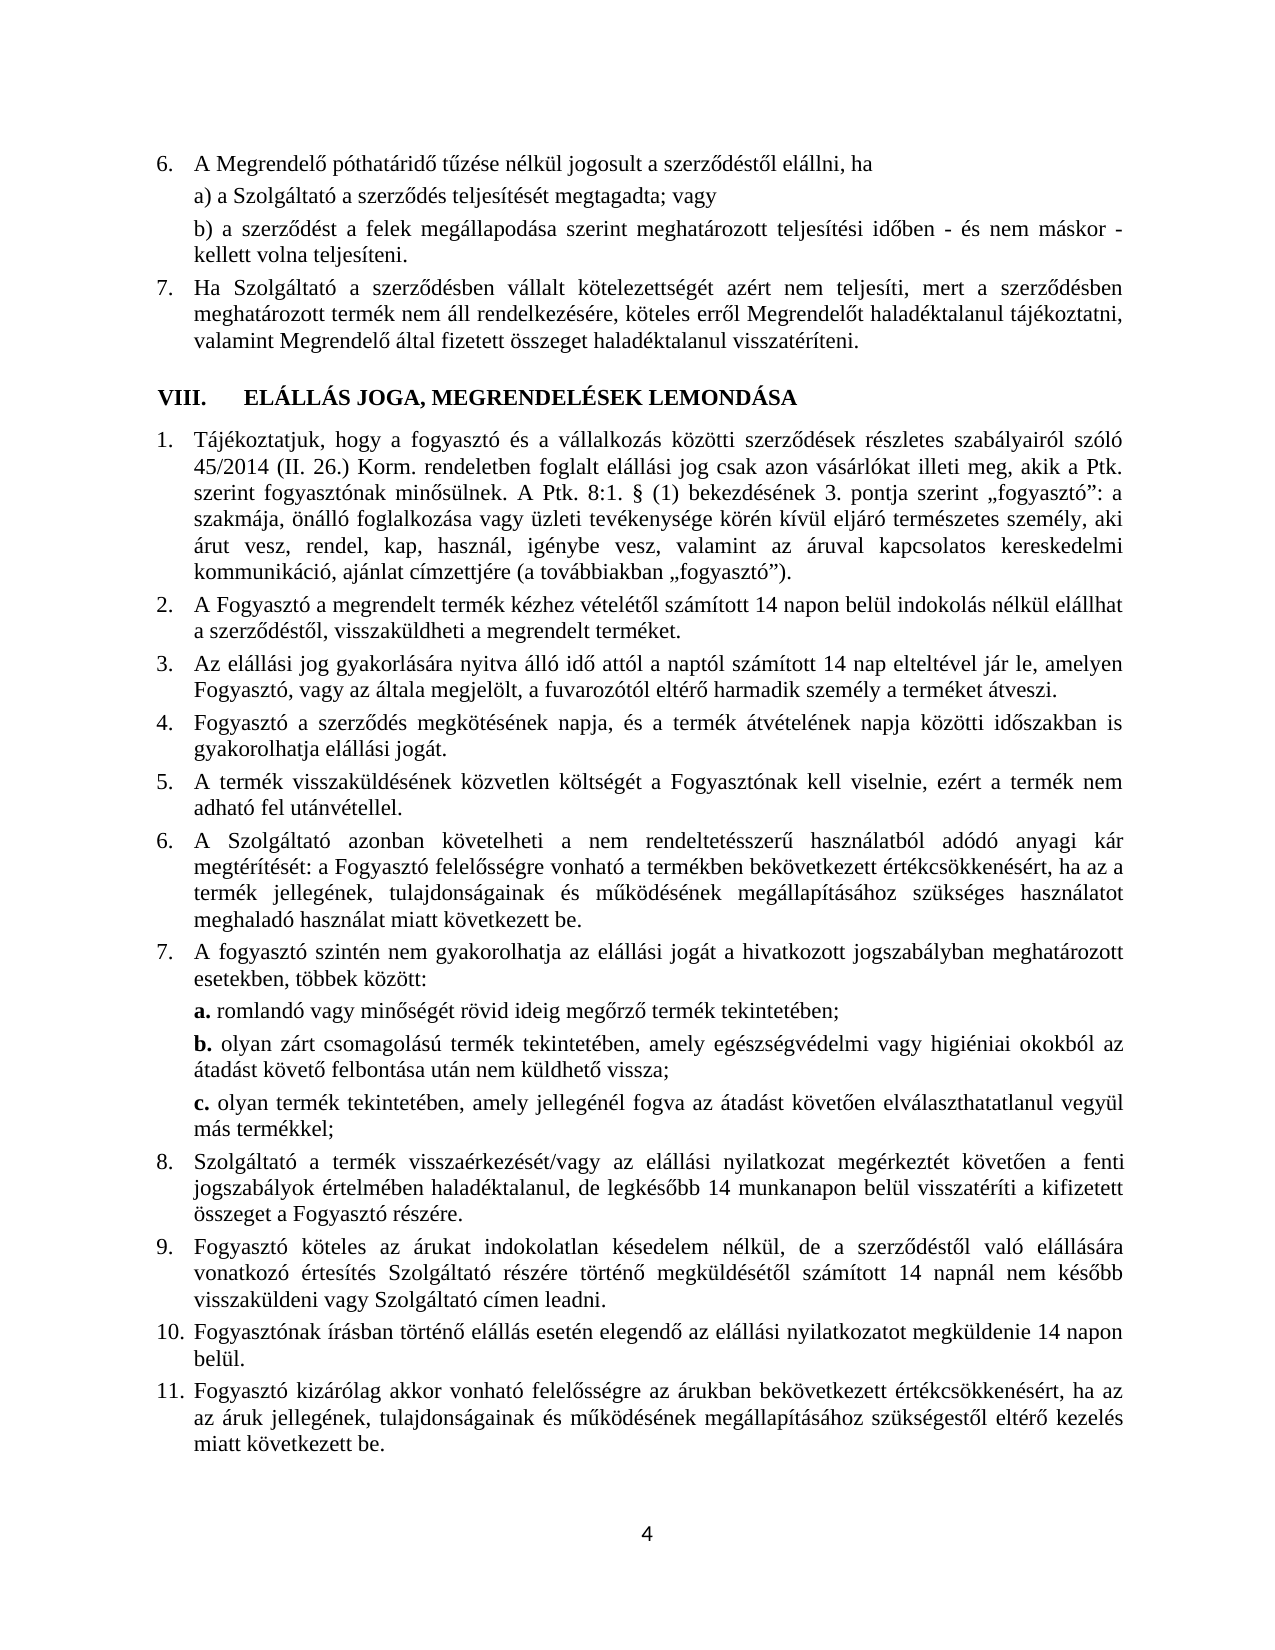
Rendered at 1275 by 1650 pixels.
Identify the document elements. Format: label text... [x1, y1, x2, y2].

list Fogyasztónak írásban történő elállás esetén elegendő az elállási nyilatkozatot megküldenie 14 napon belül. [156, 1318, 1125, 1371]
text a) a Szolgáltató a szerződés teljesítését megtagadta; vagy [194, 183, 1125, 209]
list A Fogyasztó a megrendelt termék kézhez vételétől számított 14 napon belül indokolás nélkül elállhat a szerződéstől, visszaküldheti a megrendelt terméket. [156, 591, 1125, 643]
list Fogyasztó köteles az árukat indokolatlan késedelem nélkül, de a szerződéstől való elállására vonatkozó értesítés Szolgáltató részére történő megküldésétől számított 14 napnál nem később visszaküldeni vagy Szolgáltató címen leadni. [156, 1233, 1125, 1312]
list A fogyasztó szintén nem gyakorolhatja az elállási jogát a hivatkozott jogszabályban meghatározott esetekben, többek között: [156, 938, 1125, 991]
list A Megrendelő póthatáridő tűzése nélkül jogosult a szerződéstől elállni, ha [156, 150, 1125, 176]
list Tájékoztatjuk, hogy a fogyasztó és a vállalkozás közötti szerződések részletes szabályairól szóló 45/2014 (II. 26.) Korm. rendeletben foglalt elállási jog csak azon vásárlókat illeti meg, akik a Ptk. szerint fogyasztónak minősülnek. A Ptk. 8:1. § (1) bekezdésének 3. pontja szerint „fogyasztó”: a szakmája, önálló foglalkozása vagy üzleti tevékenysége körén kívül eljáró természetes személy, aki árut vesz, rendel, kap, használ, igénybe vesz, valamint az áruval kapcsolatos kereskedelmi kommunikáció, ajánlat címzettjére (a továbbiakban „fogyasztó”). [156, 426, 1125, 584]
text a. romlandó vagy minőségét rövid ideig megőrző termék tekintetében; [194, 997, 1125, 1024]
list A Szolgáltató azonban követelheti a nem rendeltetésszerű használatból adódó anyagi kár megtérítését: a Fogyasztó felelősségre vonható a termékben bekövetkezett értékcsökkenésért, ha az a termék jellegének, tulajdonságainak és működésének megállapításához szükséges használatot meghaladó használat miatt következett be. [156, 827, 1125, 932]
list Az elállási jog gyakorlására nyitva álló idő attól a naptól számított 14 nap elteltével jár le, amelyen Fogyasztó, vagy az általa megjelölt, a fuvarozótól eltérő harmadik személy a terméket átveszi. [156, 650, 1125, 702]
text b) a szerződést a felek megállapodása szerint meghatározott teljesítési időben - és nem máskor - kellett volna teljesíteni. [194, 215, 1125, 268]
list Ha Szolgáltató a szerződésben vállalt kötelezettségét azért nem teljesíti, mert a szerződésben meghatározott termék nem áll rendelkezésére, köteles erről Megrendelőt haladéktalanul tájékoztatni, valamint Megrendelő által fizetett összeget haladéktalanul visszatéríteni. [156, 274, 1125, 353]
text c. olyan termék tekintetében, amely jellegénél fogva az átadást követően elválaszthatatlanul vegyül más termékkel; [194, 1089, 1125, 1142]
list Szolgáltató a termék visszaérkezését/vagy az elállási nyilatkozat megérkeztét követően a fenti jogszabályok értelmében haladéktalanul, de legkésőbb 14 munkanapon belül visszatéríti a kifizetett összeget a Fogyasztó részére. [156, 1148, 1125, 1227]
list A termék visszaküldésének közvetlen költségét a Fogyasztónak kell viselnie, ezért a termék nem adható fel utánvétellel. [156, 768, 1125, 820]
list Fogyasztó a szerződés megkötésének napja, és a termék átvételének napja közötti időszakban is gyakorolhatja elállási jogát. [156, 709, 1125, 761]
list ELÁLLÁS JOGA, MEGRENDELÉSEK LEMONDÁSA [206, 384, 1125, 411]
text b. olyan zárt csomagolású termék tekintetében, amely egészségvédelmi vagy higiéniai okokból az átadást követő felbontása után nem küldhető vissza; [194, 1030, 1125, 1083]
list Fogyasztó kizárólag akkor vonható felelősségre az árukban bekövetkezett értékcsökkenésért, ha az az áruk jellegének, tulajdonságainak és működésének megállapításához szükségestől eltérő kezelés miatt következett be. [156, 1377, 1125, 1456]
